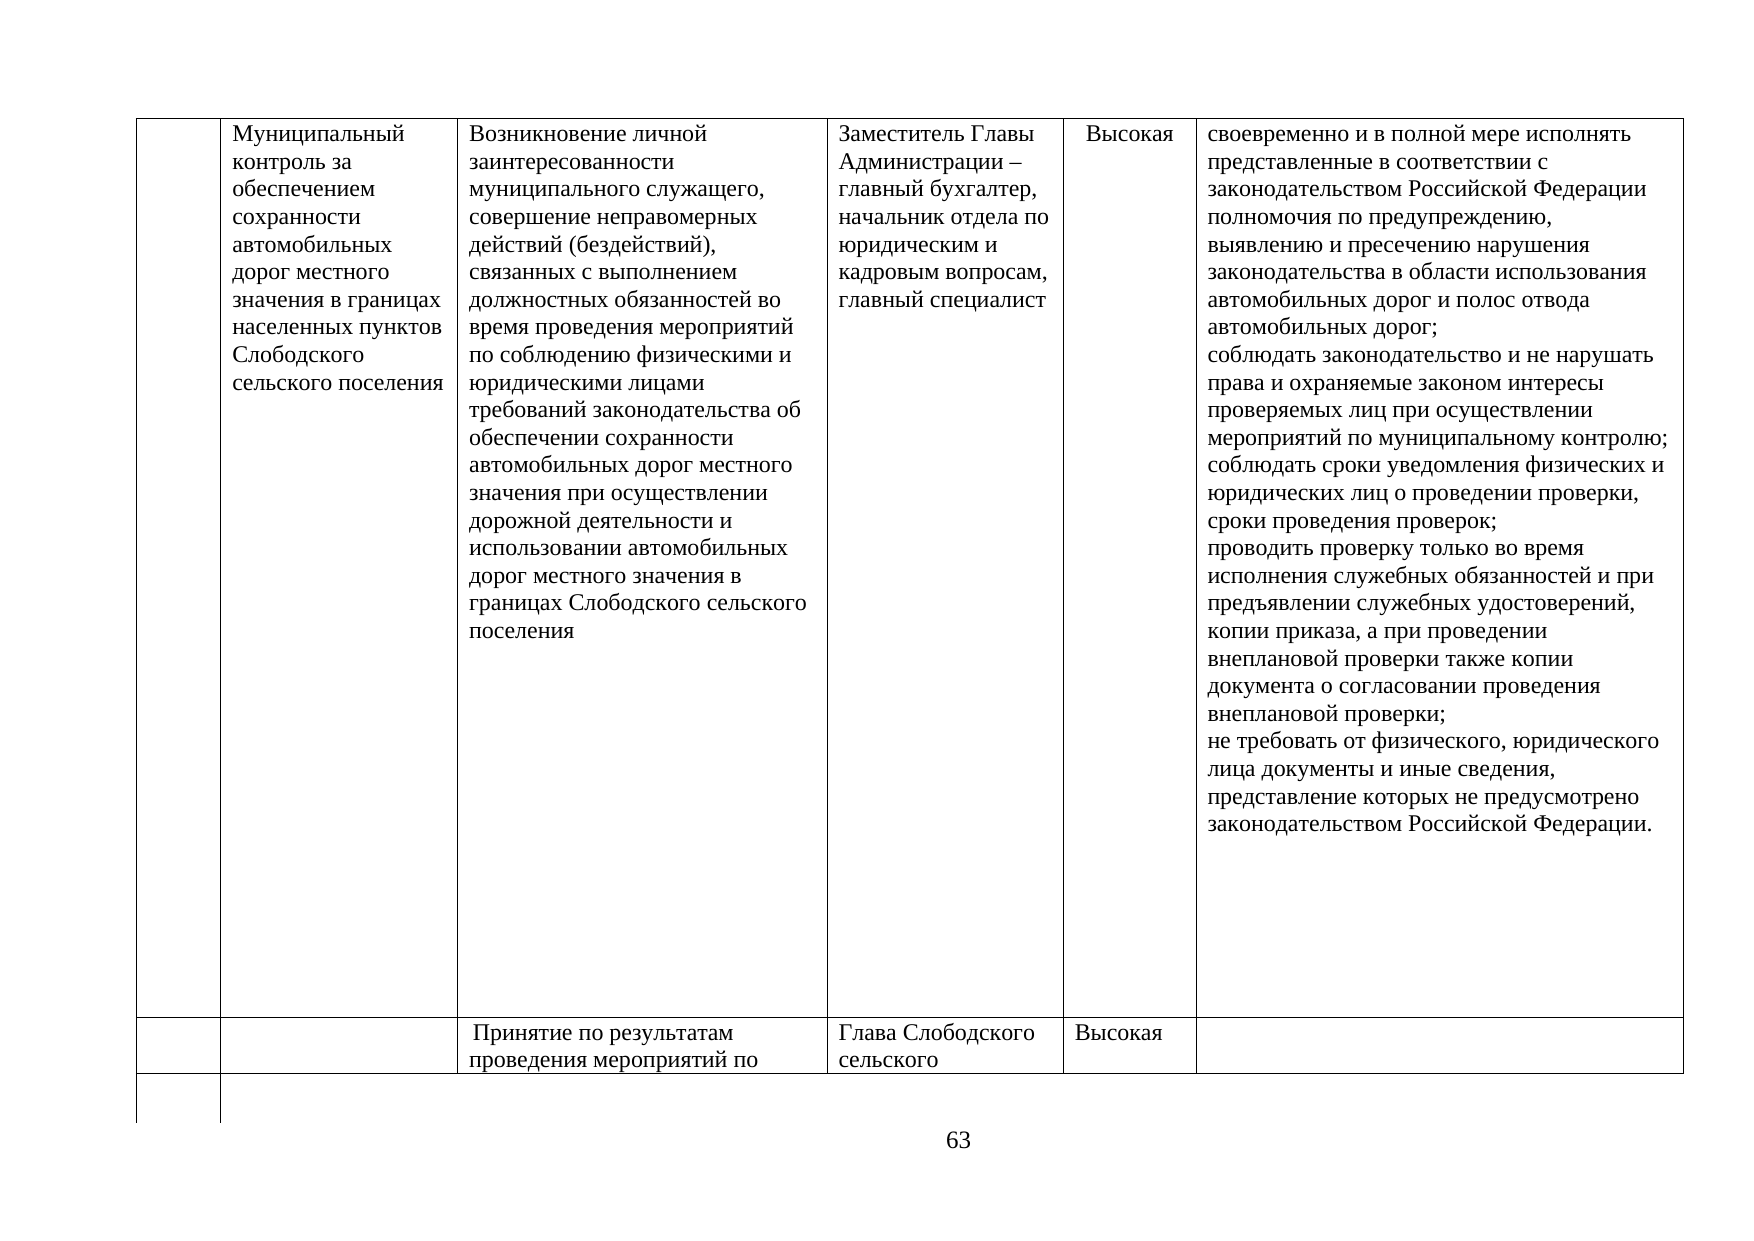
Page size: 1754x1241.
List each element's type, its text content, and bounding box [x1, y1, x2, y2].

table_cell Принятие по результатам проведения мероприятий по контролю (надзору) формального решения, не содержащего информацию о выявленных нарушениях законодательства в обмен на полученное (обещанное) вознаграждение [458, 1018, 827, 1073]
table_header Заместитель Главы Администрации –главный бухгалтер, начальник отдела по юридическим и кадровым вопросам, главный специалист [828, 119, 1063, 1017]
table_header [137, 119, 220, 1017]
table_header Высокая [1064, 119, 1196, 1017]
table_cell Высокая [1064, 1018, 1196, 1073]
table_cell [137, 1018, 220, 1073]
table_cell Глава Слободского сельского поселения, Заместитель Главы Администрации –главный бухгалтер, начальник отдела по юридическим и кадровым вопросам, консультанат по жилищным вопросам [828, 1018, 1063, 1073]
table_cell [1197, 1018, 1683, 1073]
table_cell [221, 1018, 457, 1073]
